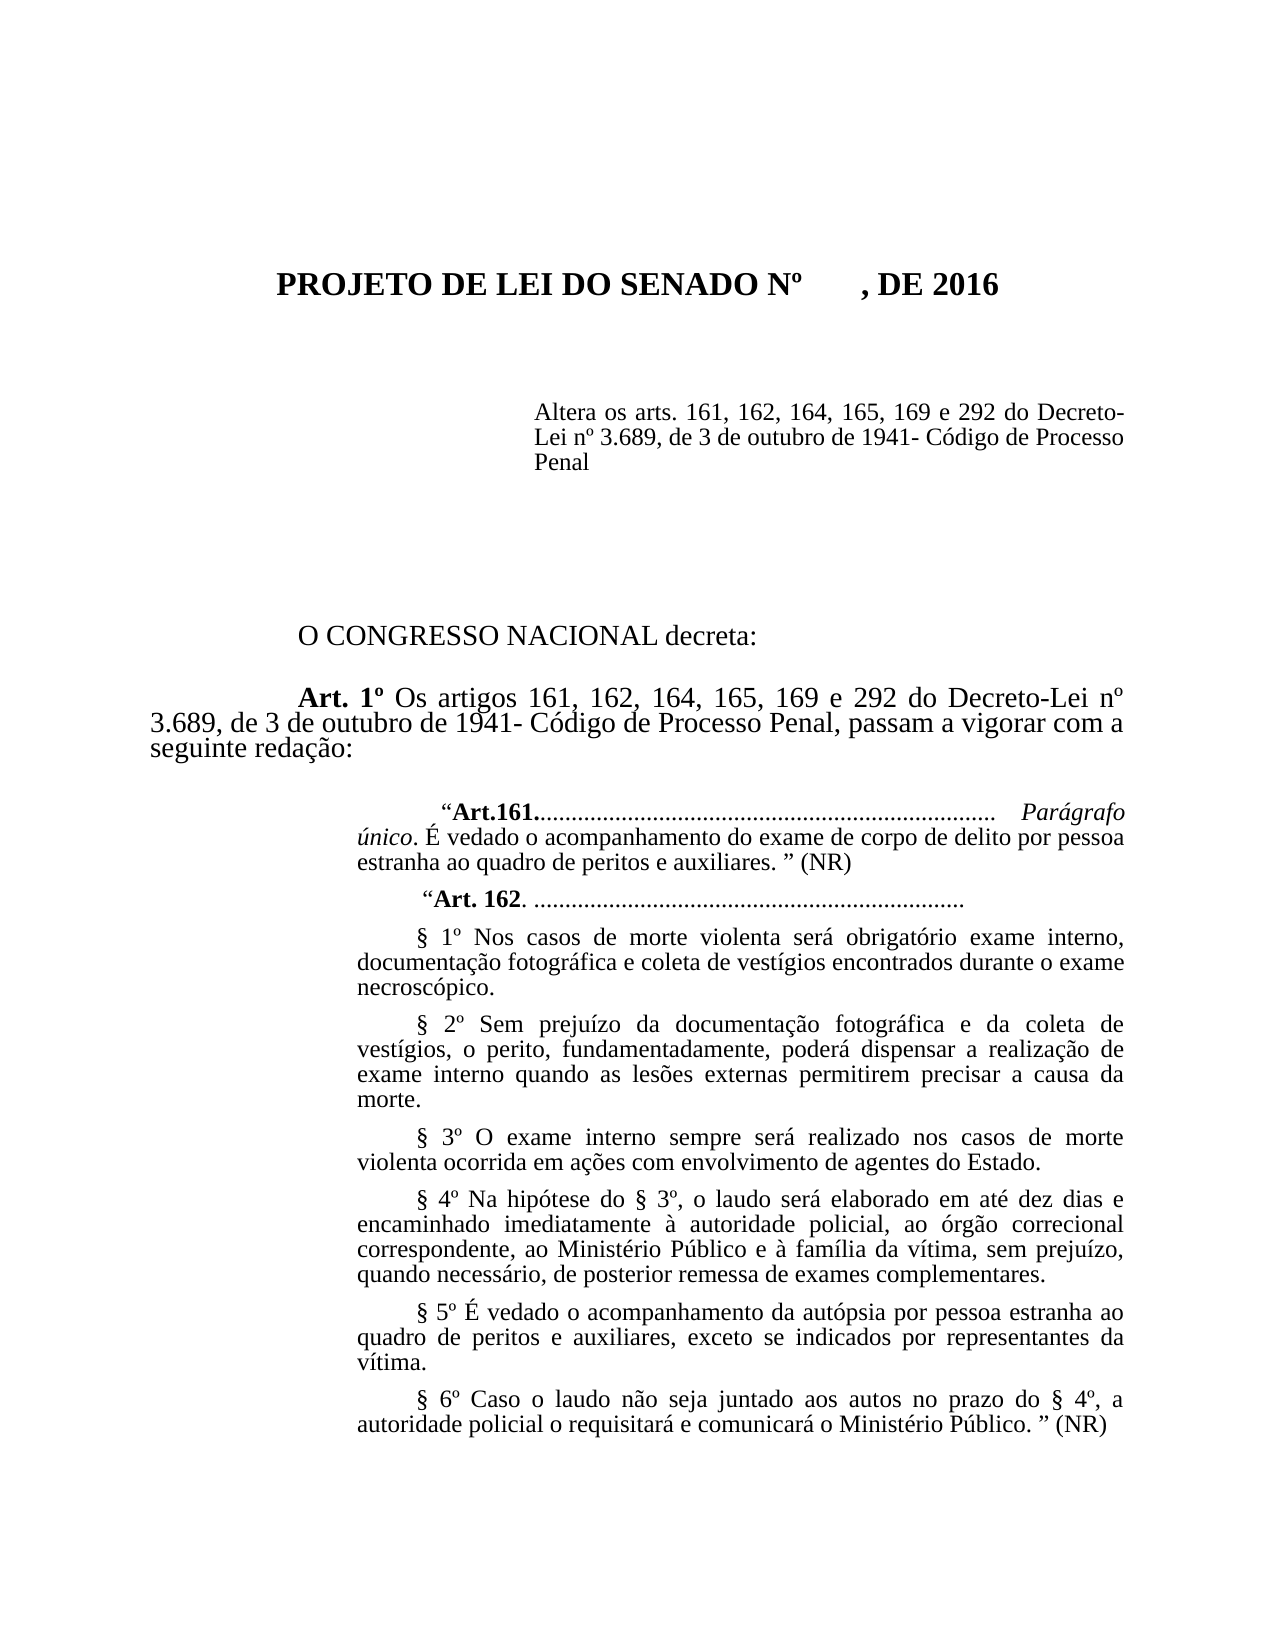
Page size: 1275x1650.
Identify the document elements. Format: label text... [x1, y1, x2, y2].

text Projeto de Lei do Senado Nº , DE 2016 [150, 275, 1125, 300]
text § 1º Nos casos de morte violenta será obrigatório exame interno, documentação fotográfica e coleta de vestígios encontrados durante o exame necroscópico. [357, 925, 1125, 1000]
text § 5º É vedado o acompanhamento da autópsia por pessoa estranha ao quadro de peritos e auxiliares, exceto se indicados por representantes da vítima. [357, 1300, 1125, 1375]
text § 3º O exame interno sempre será realizado nos casos de morte violenta ocorrida em ações com envolvimento de agentes do Estado. [357, 1125, 1125, 1175]
text O CONGRESSO NACIONAL decreta: [150, 625, 1125, 650]
text § 2º Sem prejuízo da documentação fotográfica e da coleta de vestígios, o perito, fundamentadamente, poderá dispensar a realização de exame interno quando as lesões externas permitirem precisar a causa da morte. [357, 1012, 1125, 1112]
text § 4º Na hipótese do § 3º, o laudo será elaborado em até dez dias e encaminhado imediatamente à autoridade policial, ao órgão correcional correspondente, ao Ministério Público e à família da vítima, sem prejuízo, quando necessário, de posterior remessa de exames complementares. [357, 1187, 1125, 1287]
text Art. 1º Os artigos 161, 162, 164, 165, 169 e 292 do Decreto-Lei nº 3.689, de 3 de outubro de 1941- Código de Processo Penal, passam a vigorar com a seguinte redação: [150, 687, 1125, 762]
text “Art. 162. ..................................................................... [357, 887, 1125, 912]
text § 6º Caso o laudo não seja juntado aos autos no prazo do § 4º, a autoridade policial o requisitará e comunicará o Ministério Público. ” (NR) [357, 1387, 1125, 1437]
text “Art.161.......................................................................... Parágrafo único. É vedado o acompanhamento do exame de corpo de delito por pessoa estranha ao quadro de peritos e auxiliares. ” (NR) [357, 800, 1125, 875]
text Altera os arts. 161, 162, 164, 165, 169 e 292 do Decreto-Lei nº 3.689, de 3 de outubro de 1941- Código de Processo Penal [534, 400, 1125, 475]
